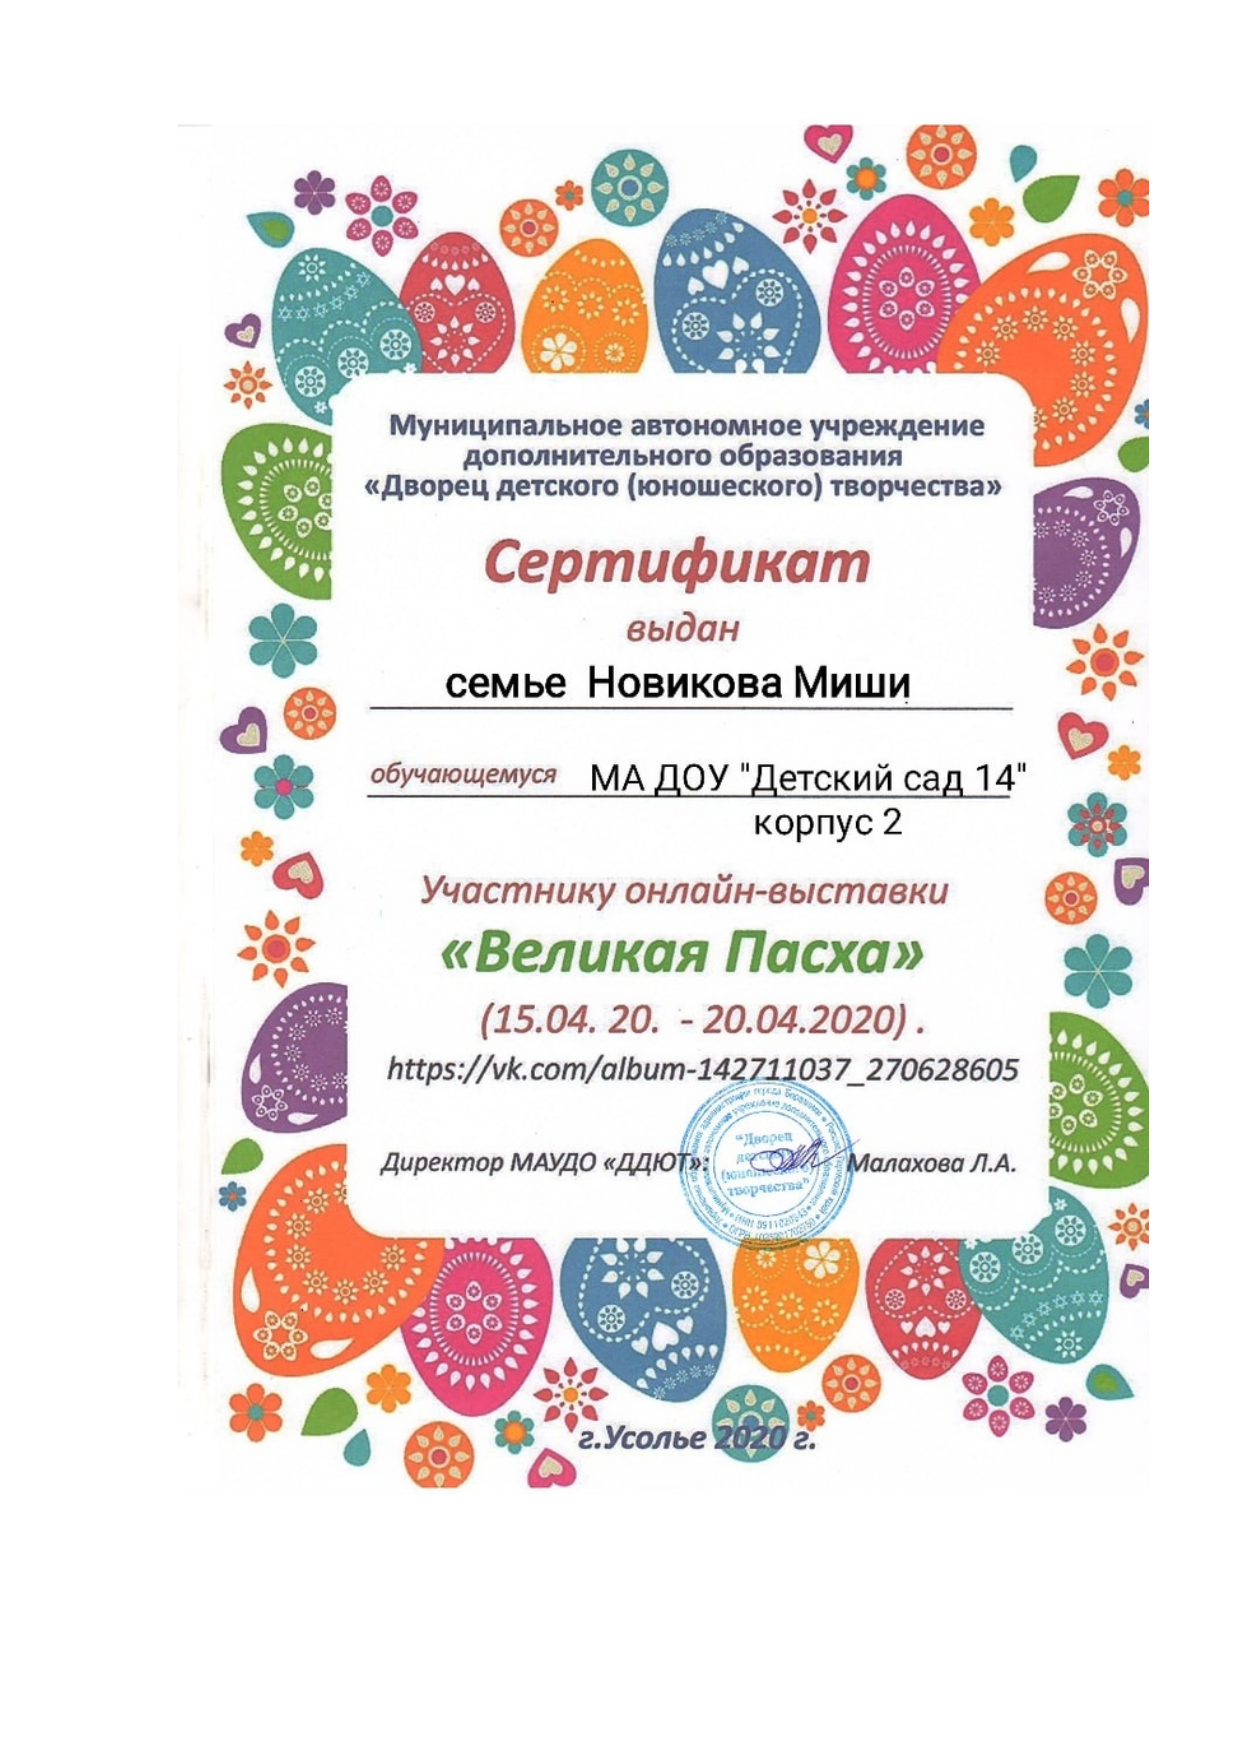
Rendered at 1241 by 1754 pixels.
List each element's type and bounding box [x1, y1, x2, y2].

picture [177, 118, 1149, 1495]
